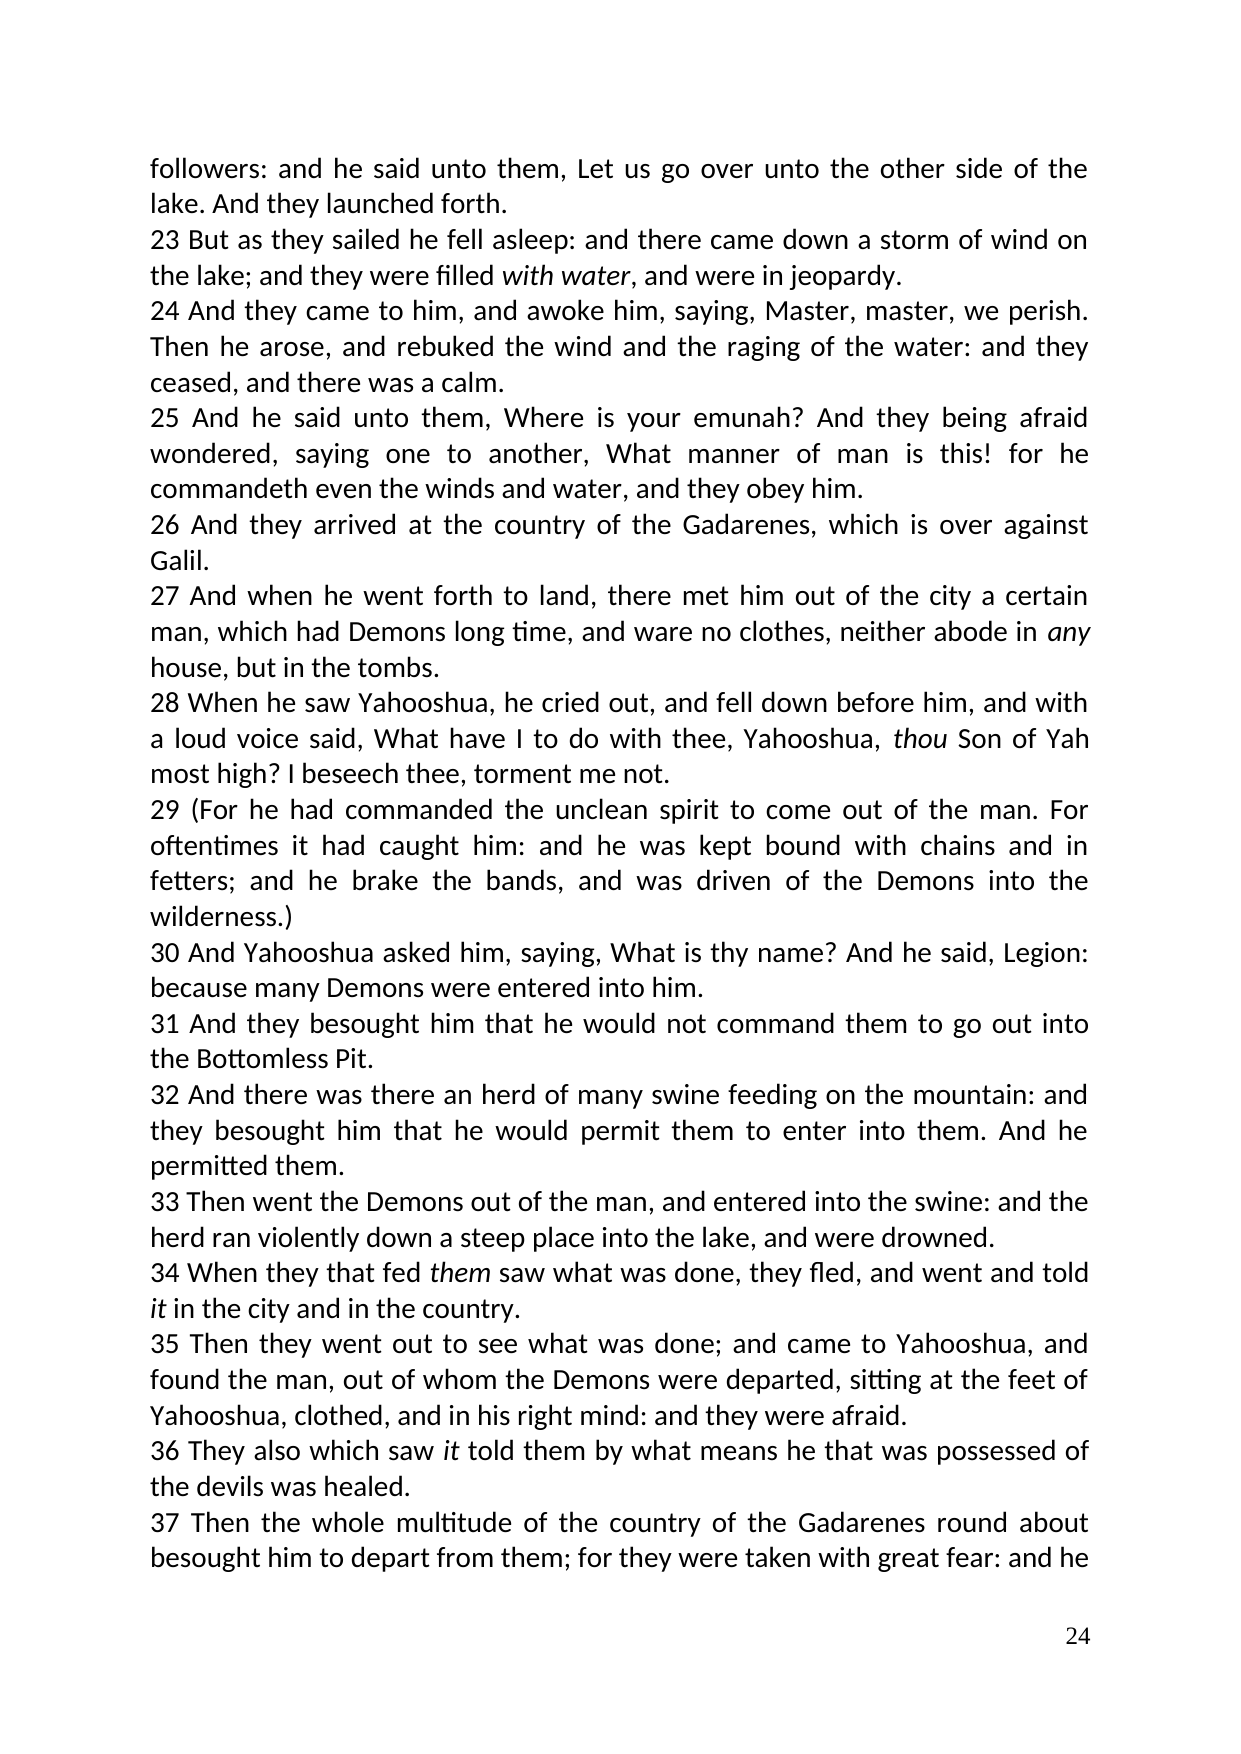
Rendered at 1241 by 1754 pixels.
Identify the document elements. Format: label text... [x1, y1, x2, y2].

text 36 They also which saw it told them by what means he that was possessed of the devils was healed. [150, 1432, 1090, 1504]
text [150, 150, 1090, 221]
text 25 And he said unto them, Where is your emunah? And they being afraid wondered, saying one to another, What manner of man is this! for he commandeth even the winds and water, and they obey him. [150, 399, 1090, 506]
text 24 And they came to him, and awoke him, saying, Master, master, we perish. Then he arose, and rebuked the wind and the raging of the water: and they ceased, and there was a calm. [150, 292, 1090, 399]
text 34 When they that fed them saw what was done, they fled, and went and told it in the city and in the country. [150, 1254, 1090, 1326]
text 32 And there was there an herd of many swine feeding on the mountain: and they besought him that he would permit them to enter into them. And he permitted them. [150, 1076, 1090, 1183]
text 29 (For he had commanded the unclean spirit to come out of the man. For oftentimes it had caught him: and he was kept bound with chains and in fetters; and he brake the bands, and was driven of the Demons into the wilderness.) [150, 791, 1090, 934]
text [150, 1504, 1090, 1575]
text 26 And they arrived at the country of the Gadarenes, which is over against Galil. [150, 506, 1090, 577]
text 23 But as they sailed he fell asleep: and there came down a storm of wind on the lake; and they were filled with water, and were in jeopardy. [150, 221, 1090, 292]
text 30 And Yahooshua asked him, saying, What is thy name? And he said, Legion: because many Demons were entered into him. [150, 934, 1090, 1005]
text 33 Then went the Demons out of the man, and entered into the swine: and the herd ran violently down a steep place into the lake, and were drowned. [150, 1183, 1090, 1254]
text 27 And when he went forth to land, there met him out of the city a certain man, which had Demons long time, and ware no clothes, neither abode in any house, but in the tombs. [150, 577, 1090, 684]
text 28 When he saw Yahooshua, he cried out, and fell down before him, and with a loud voice said, What have I to do with thee, Yahooshua, thou Son of Yah most high? I beseech thee, torment me not. [150, 684, 1090, 791]
text 35 Then they went out to see what was done; and came to Yahooshua, and found the man, out of whom the Demons were departed, sitting at the feet of Yahooshua, clothed, and in his right mind: and they were afraid. [150, 1326, 1090, 1432]
text 31 And they besought him that he would not command them to go out into the Bottomless Pit. [150, 1005, 1090, 1076]
